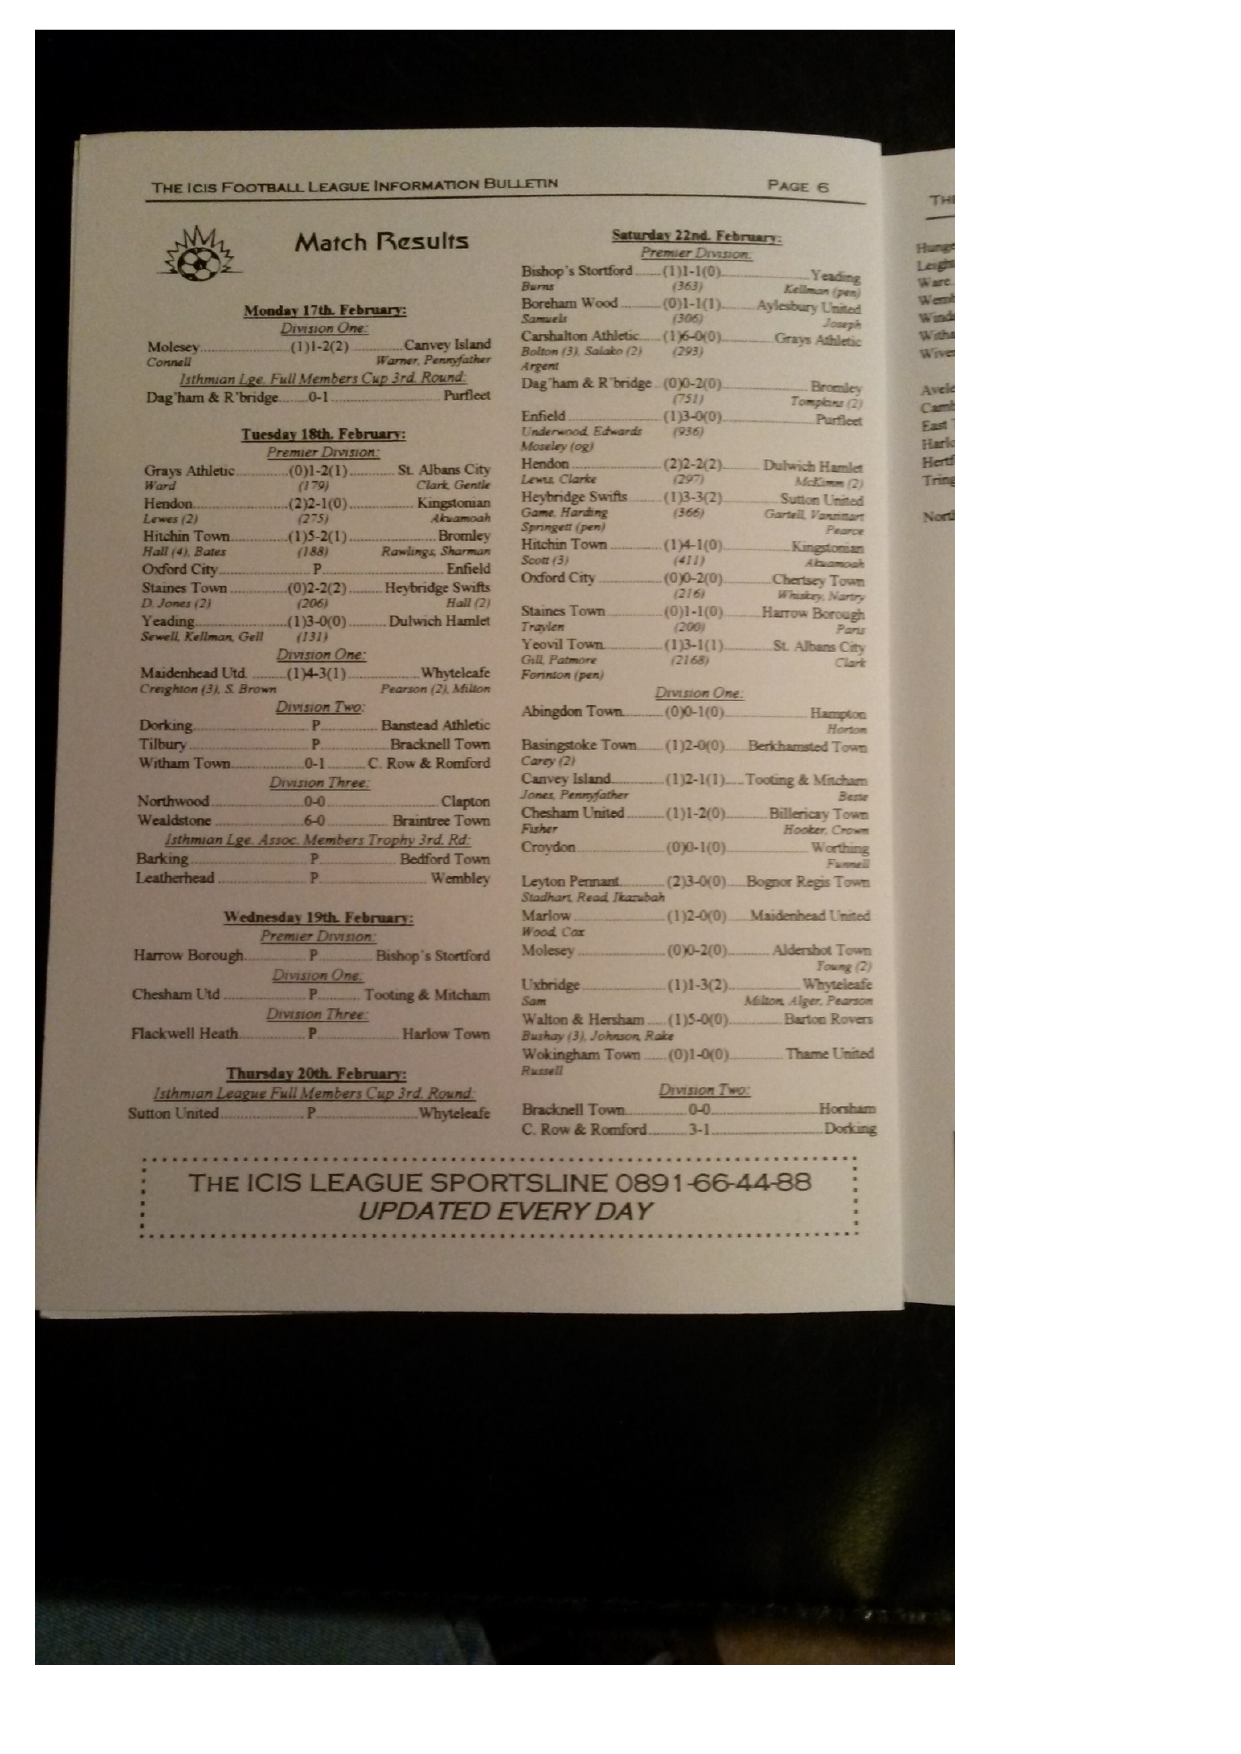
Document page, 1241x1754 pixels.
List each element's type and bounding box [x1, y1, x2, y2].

picture [36, 32, 955, 1665]
